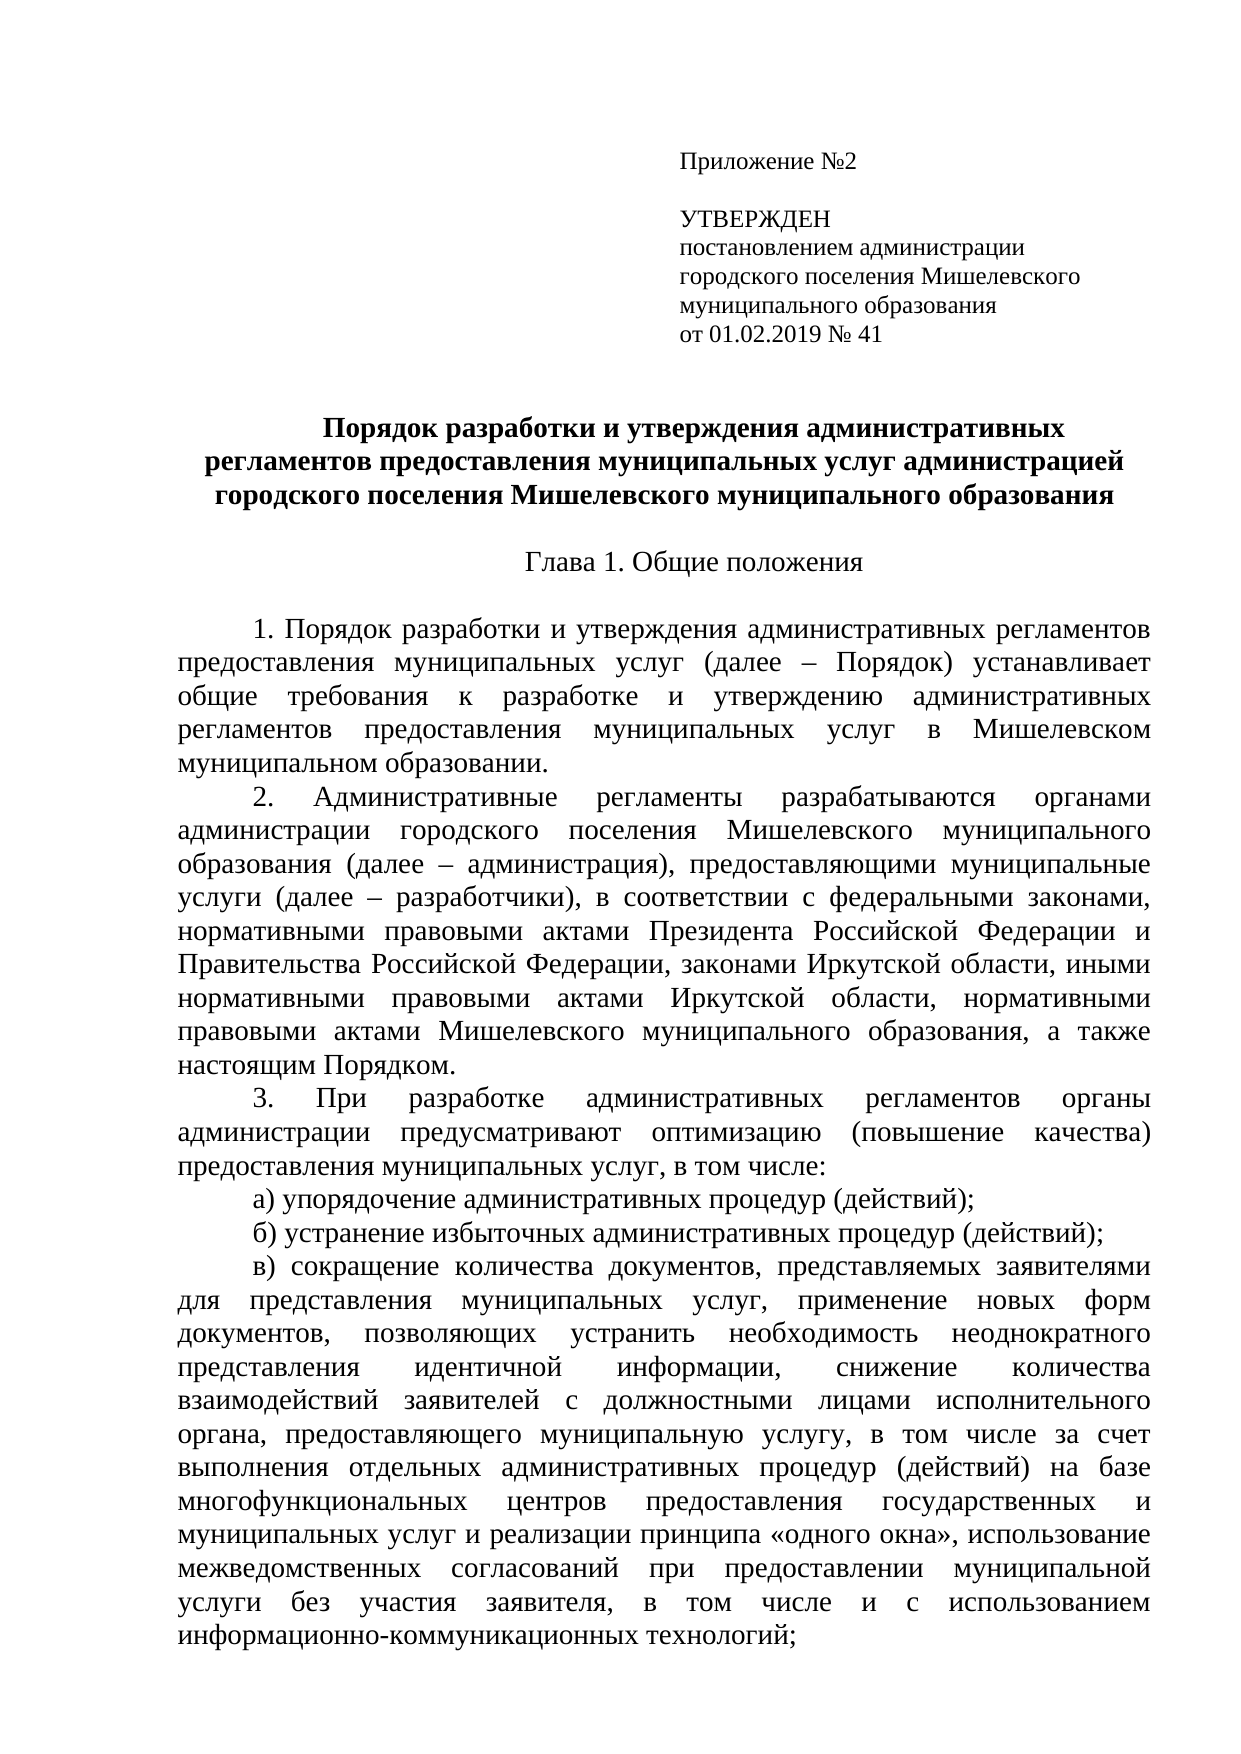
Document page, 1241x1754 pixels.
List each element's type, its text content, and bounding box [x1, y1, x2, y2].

text городского поселения Мишелевского [679, 261, 1152, 290]
text Порядок разработки и утверждения административных регламентов предоставления муниципальных услуг администрацией городского поселения Мишелевского муниципального образования [177, 410, 1152, 510]
text Приложение №2 [679, 146, 1152, 175]
text 2. Административные регламенты разрабатываются органами администрации городского поселения Мишелевского муниципального образования (далее – администрация), предоставляющими муниципальные услуги (далее – разработчики), в соответствии с федеральными законами, нормативными правовыми актами Президента Российской Федерации и Правительства Российской Федерации, законами Иркутской области, иными нормативными правовыми актами Иркутской области, нормативными правовыми актами Мишелевского муниципального образования, а также настоящим Порядком. [177, 779, 1152, 1081]
text а) упорядочение административных процедур (действий); [177, 1181, 1152, 1215]
text в) сокращение количества документов, представляемых заявителями для представления муниципальных услуг, применение новых форм документов, позволяющих устранить необходимость неоднократного представления идентичной информации, снижение количества взаимодействий заявителей с должностными лицами исполнительного органа, предоставляющего муниципальную услугу, в том числе за счет выполнения отдельных административных процедур (действий) на базе многофункциональных центров предоставления государственных и муниципальных услуг и реализации принципа «одного окна», использование межведомственных согласований при предоставлении муниципальной услуги без участия заявителя, в том числе и с использованием информационно-коммуникационных технологий; [177, 1248, 1152, 1651]
text Глава 1. Общие положения [177, 544, 1152, 577]
text УТВЕРЖДЕН [679, 204, 1152, 232]
text 1. Порядок разработки и утверждения административных регламентов предоставления муниципальных услуг (далее – Порядок) устанавливает общие требования к разработке и утверждению административных регламентов предоставления муниципальных услуг в Мишелевском муниципальном образовании. [177, 611, 1152, 779]
text муниципального образования [679, 290, 1152, 319]
text постановлением администрации [679, 232, 1152, 261]
text от 01.02.2019 № 41 [679, 319, 1152, 347]
text б) устранение избыточных административных процедур (действий); [177, 1215, 1152, 1248]
text 3. При разработке административных регламентов органы администрации предусматривают оптимизацию (повышение качества) предоставления муниципальных услуг, в том числе: [177, 1081, 1152, 1181]
